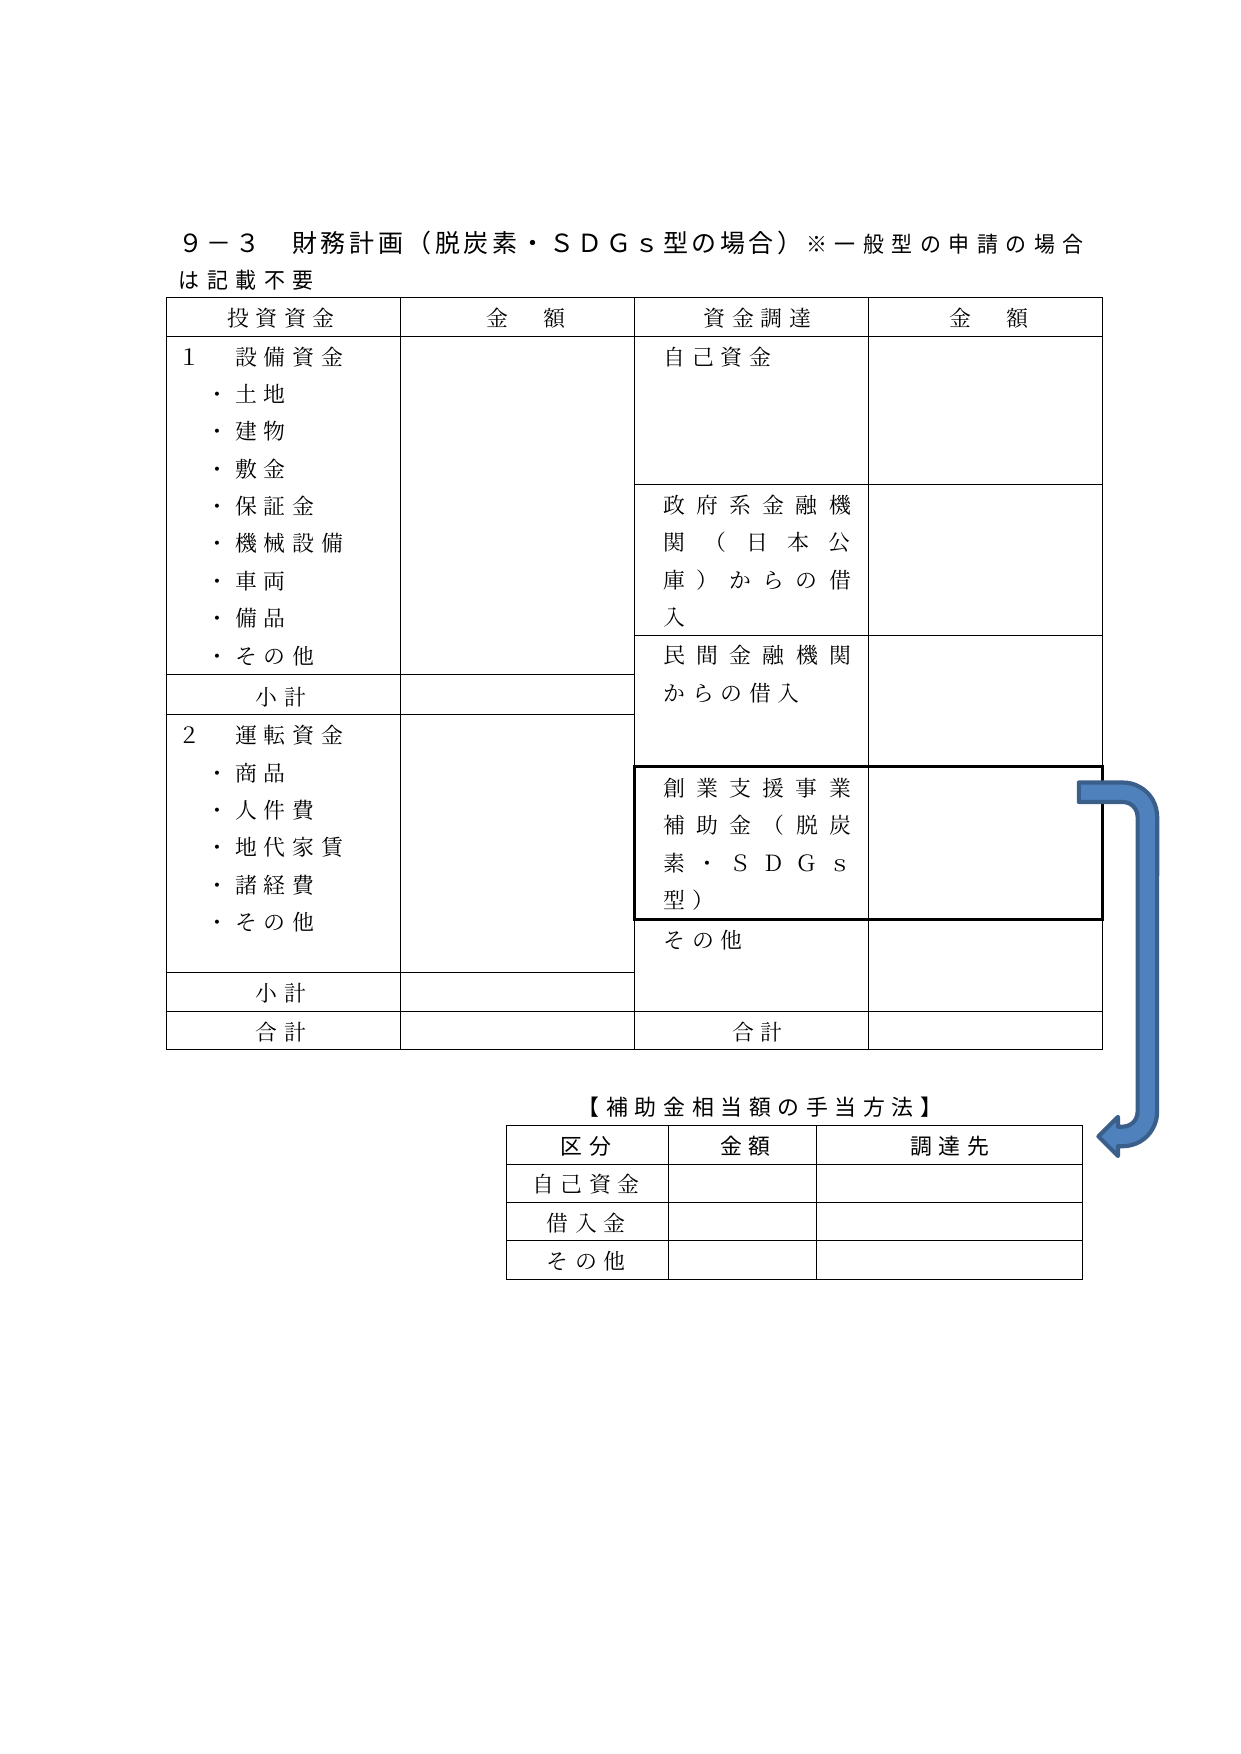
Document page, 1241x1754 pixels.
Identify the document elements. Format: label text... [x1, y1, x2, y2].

table_cell [869, 1012, 1102, 1049]
table_cell [869, 768, 1101, 918]
table_header 投資資金 [167, 298, 400, 336]
table_cell [869, 636, 1102, 765]
table_cell 創業支援事業補助金（脱炭素・ＳＤＧｓ型） [636, 768, 868, 918]
table_cell [669, 1203, 816, 1240]
table_cell [401, 973, 634, 1011]
table_cell [869, 485, 1102, 635]
table_cell [401, 675, 634, 714]
table_cell 借入金 [507, 1203, 668, 1240]
table_header 金額 [669, 1126, 816, 1163]
table_cell 自己資金 [635, 337, 868, 484]
table_cell 合計 [167, 1012, 400, 1049]
table_cell [817, 1203, 1082, 1240]
table_cell 小計 [167, 973, 400, 1011]
table_cell [869, 337, 1102, 484]
table_cell 自己資金 [507, 1165, 668, 1202]
table_cell [669, 1241, 816, 1279]
table_cell [401, 715, 634, 972]
table_cell 小計 [167, 675, 400, 714]
table_header 金 額 [869, 298, 1102, 336]
table_cell 政府系金融機関（日本公庫）からの借入 [635, 485, 868, 635]
table_cell [669, 1165, 816, 1202]
table_header 資金調達 [635, 298, 868, 336]
table_cell [817, 1241, 1082, 1279]
table_header 区分 [507, 1126, 668, 1163]
table_header 金 額 [401, 298, 634, 336]
table_cell １ 設備資金 ・土地 ・建物 ・敷金 ・保証金 ・機械設備 ・車両 ・備品 ・その他 [167, 337, 400, 674]
table_cell [869, 921, 1102, 1011]
table_cell 合計 [635, 1012, 868, 1049]
table_cell 民間金融機関からの借入 [635, 636, 868, 765]
table_cell [817, 1165, 1082, 1202]
table_cell ２ 運転資金 ・商品 ・人件費 ・地代家賃 ・諸経費 ・その他 [167, 715, 400, 972]
table_header 調達先 [817, 1126, 1082, 1163]
table_cell [401, 1012, 634, 1049]
table_cell [401, 337, 634, 674]
text ９－３ 財務計画（脱炭素・ＳＤＧｓ型の場合）※一般型の申請の場合は記載不要 [178, 222, 1091, 297]
text 【補助金相当額の手当方法】 [178, 1088, 1091, 1125]
table_cell その他 [635, 921, 868, 1011]
table_cell その他 [507, 1241, 668, 1279]
